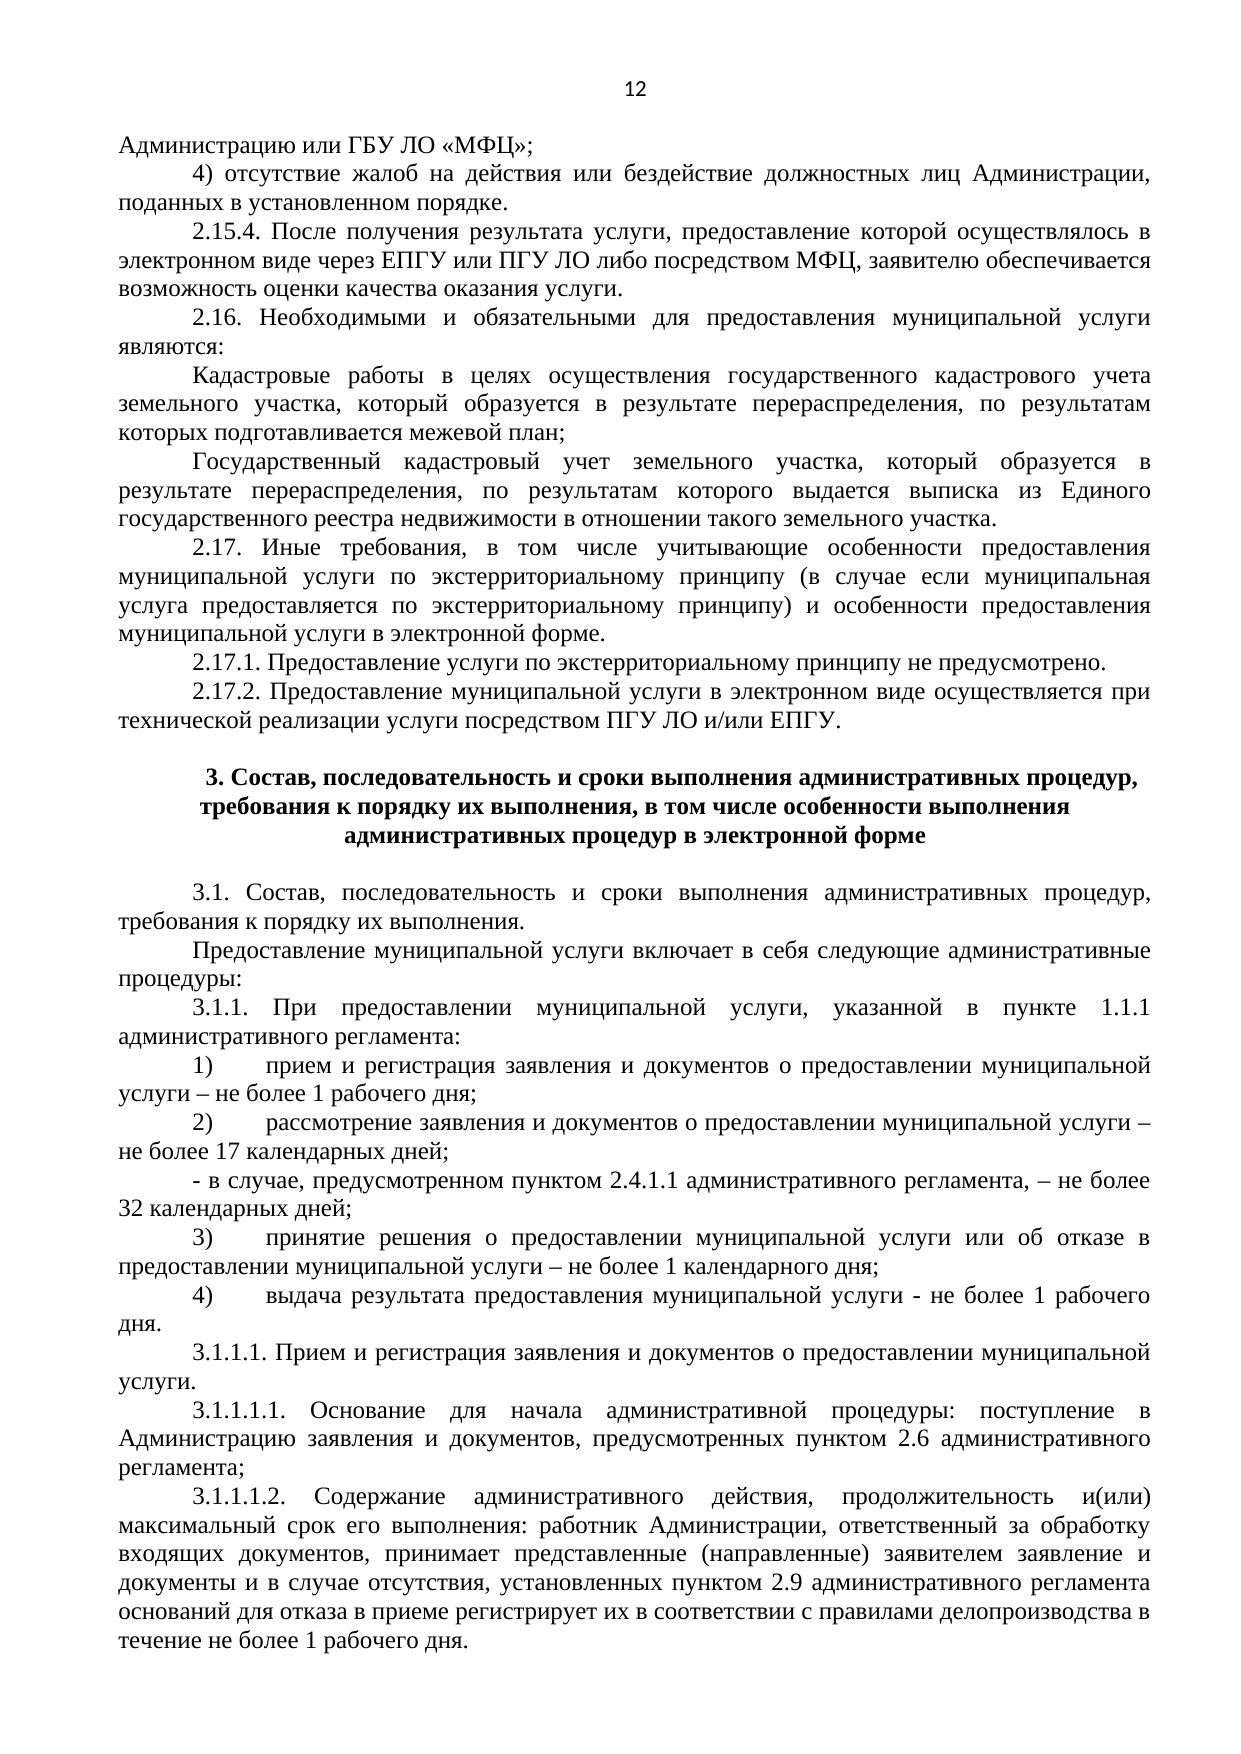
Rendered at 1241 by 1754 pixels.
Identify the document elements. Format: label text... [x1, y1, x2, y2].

text Предоставление муниципальной услуги включает в себя следующие административные процедуры: [118, 935, 1152, 992]
text 2) рассмотрение заявления и документов о предоставлении муниципальной услуги – не более 17 календарных дней; [118, 1107, 1152, 1165]
text 3. Состав, последовательность и сроки выполнения административных процедур, требования к порядку их выполнения, в том числе особенности выполнения административных процедур в электронной форме [118, 762, 1152, 848]
text Кадастровые работы в целях осуществления государственного кадастрового учета земельного участка, который образуется в результате перераспределения, по результатам которых подготавливается межевой план; [118, 360, 1152, 446]
text - в случае, предусмотренном пунктом 2.4.1.1 административного регламента, – не более 32 календарных дней; [118, 1165, 1152, 1222]
text 2.17.2. Предоставление муниципальной услуги в электронном виде осуществляется при технической реализации услуги посредством ПГУ ЛО и/или ЕПГУ. [118, 676, 1152, 733]
text 1) прием и регистрация заявления и документов о предоставлении муниципальной услуги – не более 1 рабочего дня; [118, 1050, 1152, 1107]
text 2.17. Иные требования, в том числе учитывающие особенности предоставления муниципальной услуги по экстерриториальному принципу (в случае если муниципальная услуга предоставляется по экстерриториальному принципу) и особенности предоставления муниципальной услуги в электронной форме. [118, 532, 1152, 647]
text 2.17.1. Предоставление услуги по экстерриториальному принципу не предусмотрено. [118, 647, 1152, 676]
text 3.1.1.1.1. Основание для начала административной процедуры: поступление в Администрацию заявления и документов, предусмотренных пунктом 2.6 административного регламента; [118, 1395, 1152, 1481]
text 3.1.1.1. Прием и регистрация заявления и документов о предоставлении муниципальной услуги. [118, 1337, 1152, 1395]
text 4) выдача результата предоставления муниципальной услуги - не более 1 рабочего дня. [118, 1280, 1152, 1337]
text 3.1. Состав, последовательность и сроки выполнения административных процедур, требования к порядку их выполнения. [118, 877, 1152, 935]
text 3.1.1. При предоставлении муниципальной услуги, указанной в пункте 1.1.1 административного регламента: [118, 992, 1152, 1050]
text 3.1.1.1.2. Содержание административного действия, продолжительность и(или) максимальный срок его выполнения: работник Администрации, ответственный за обработку входящих документов, принимает представленные (направленные) заявителем заявление и документы и в случае отсутствия, установленных пунктом 2.9 административного регламента оснований для отказа в приеме регистрирует их в соответствии с правилами делопроизводства в течение не более 1 рабочего дня. [118, 1481, 1152, 1653]
text 3) принятие решения о предоставлении муниципальной услуги или об отказе в предоставлении муниципальной услуги – не более 1 календарного дня; [118, 1222, 1152, 1280]
text Государственный кадастровый учет земельного участка, который образуется в результате перераспределения, по результатам которого выдается выписка из Единого государственного реестра недвижимости в отношении такого земельного участка. [118, 446, 1152, 532]
text 4) отсутствие жалоб на действия или бездействие должностных лиц Администрации, поданных в установленном порядке. [118, 158, 1152, 216]
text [118, 130, 1152, 158]
text 2.16. Необходимыми и обязательными для предоставления муниципальной услуги являются: [118, 302, 1152, 360]
text 2.15.4. После получения результата услуги, предоставление которой осуществлялось в электронном виде через ЕПГУ или ПГУ ЛО либо посредством МФЦ, заявителю обеспечивается возможность оценки качества оказания услуги. [118, 216, 1152, 302]
